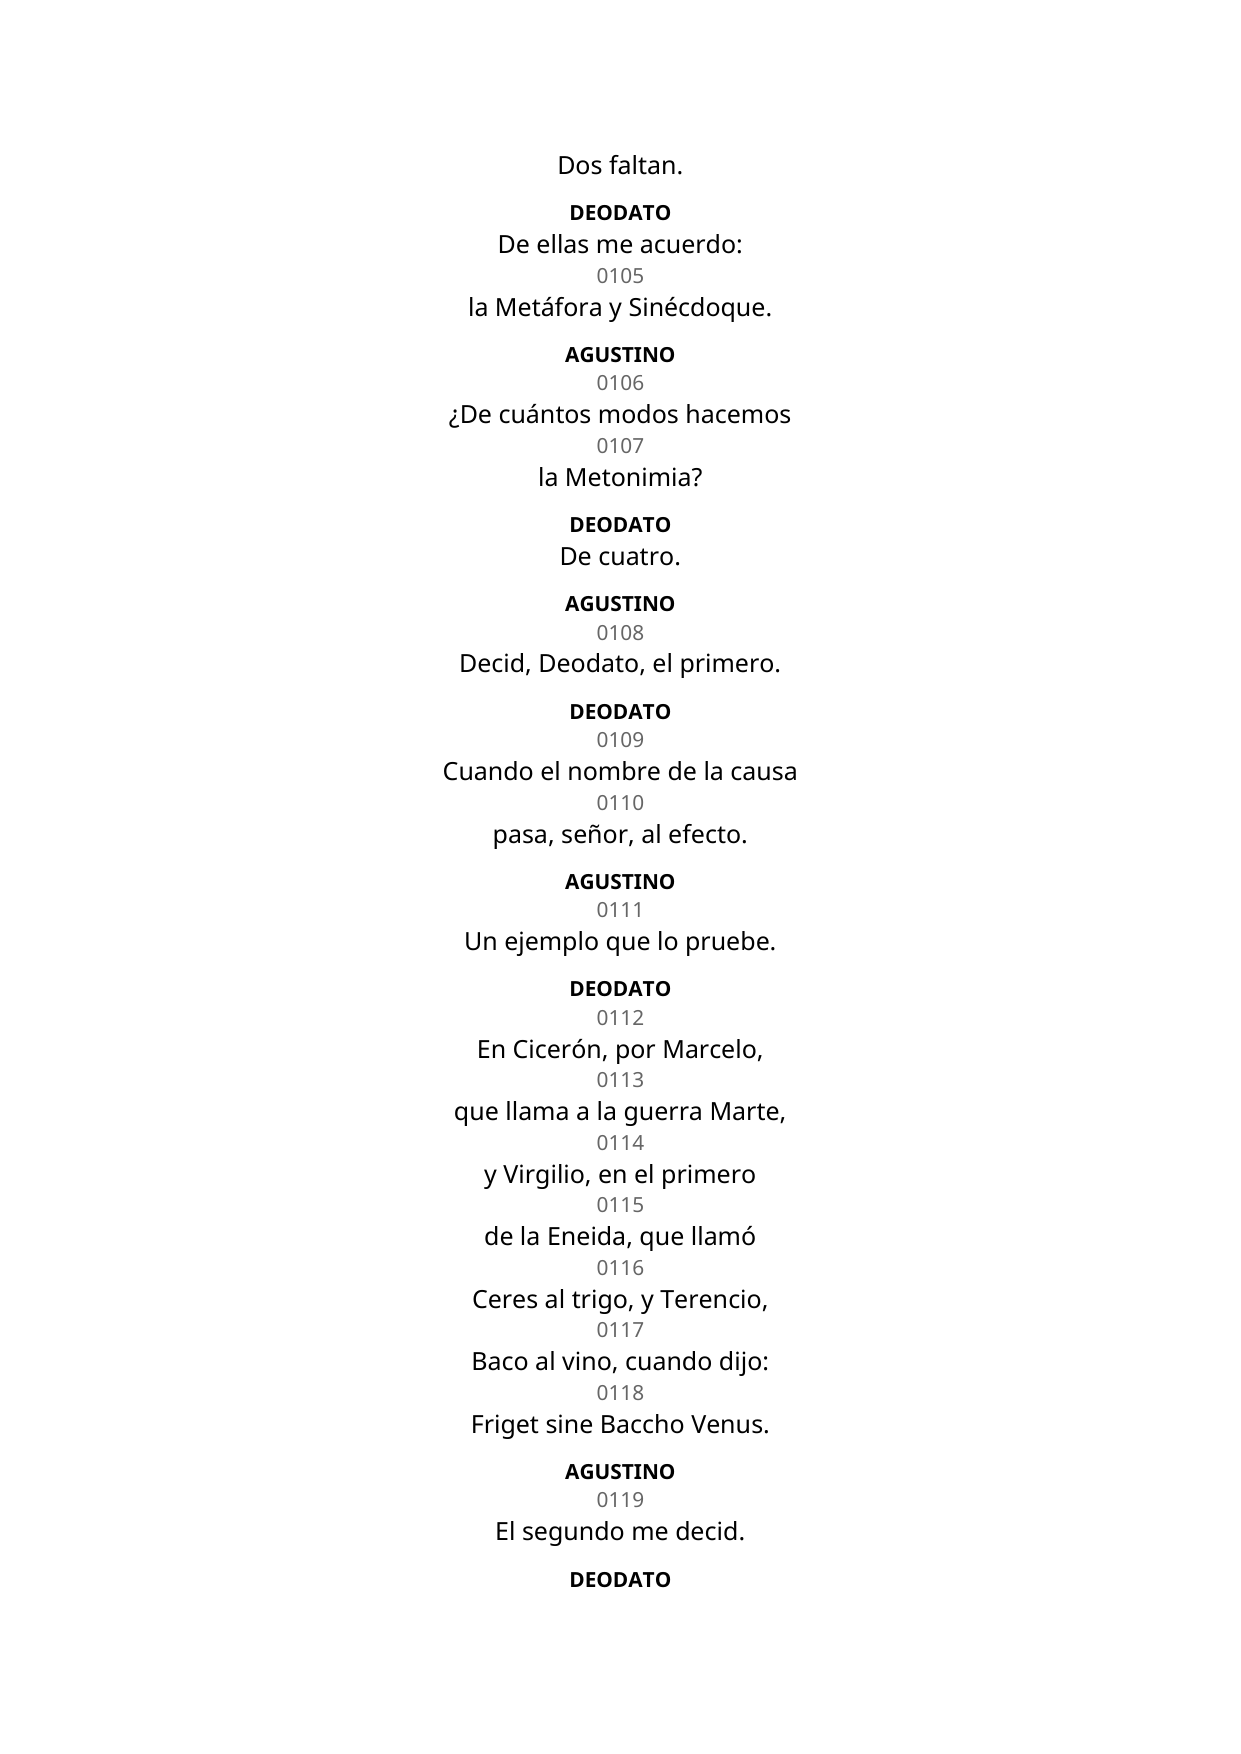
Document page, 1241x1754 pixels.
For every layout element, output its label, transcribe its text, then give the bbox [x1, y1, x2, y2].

text 0106 [177, 368, 1063, 397]
text Dos faltan. [177, 148, 1063, 182]
text DEODATO [177, 1565, 1063, 1593]
text Ceres al trigo, y Terencio, [177, 1281, 1063, 1316]
text 0116 [177, 1253, 1063, 1281]
text de la Eneida, que llamó [177, 1219, 1063, 1253]
text 0111 [177, 895, 1063, 924]
text AGUSTINO [177, 589, 1063, 618]
text 0119 [177, 1486, 1063, 1514]
text DEODATO [177, 198, 1063, 227]
text En Cicerón, por Marcelo, [177, 1031, 1063, 1066]
text Baco al vino, cuando dijo: [177, 1344, 1063, 1378]
text Friget sine Baccho Venus. [177, 1406, 1063, 1441]
text que llama a la guerra Marte, [177, 1094, 1063, 1128]
text 0108 [177, 618, 1063, 646]
text ¿De cuántos modos hacemos [177, 397, 1063, 431]
text 0112 [177, 1003, 1063, 1031]
text la Metonimia? [177, 459, 1063, 493]
text AGUSTINO [177, 867, 1063, 895]
text 0110 [177, 788, 1063, 816]
text El segundo me decid. [177, 1514, 1063, 1548]
text la Metáfora y Sinécdoque. [177, 289, 1063, 323]
text 0107 [177, 431, 1063, 459]
text DEODATO [177, 697, 1063, 725]
text DEODATO [177, 510, 1063, 538]
text AGUSTINO [177, 1457, 1063, 1486]
text DEODATO [177, 974, 1063, 1003]
text 0114 [177, 1128, 1063, 1156]
text Decid, Deodato, el primero. [177, 646, 1063, 680]
text y Virgilio, en el primero [177, 1156, 1063, 1191]
text De ellas me acuerdo: [177, 227, 1063, 261]
text Un ejemplo que lo pruebe. [177, 924, 1063, 958]
text 0105 [177, 261, 1063, 289]
text 0118 [177, 1378, 1063, 1406]
text 0115 [177, 1191, 1063, 1219]
text 0109 [177, 725, 1063, 754]
text AGUSTINO [177, 340, 1063, 368]
text 0117 [177, 1316, 1063, 1344]
text Cuando el nombre de la causa [177, 754, 1063, 788]
text De cuatro. [177, 538, 1063, 573]
text 0113 [177, 1066, 1063, 1094]
text pasa, señor, al efecto. [177, 816, 1063, 850]
